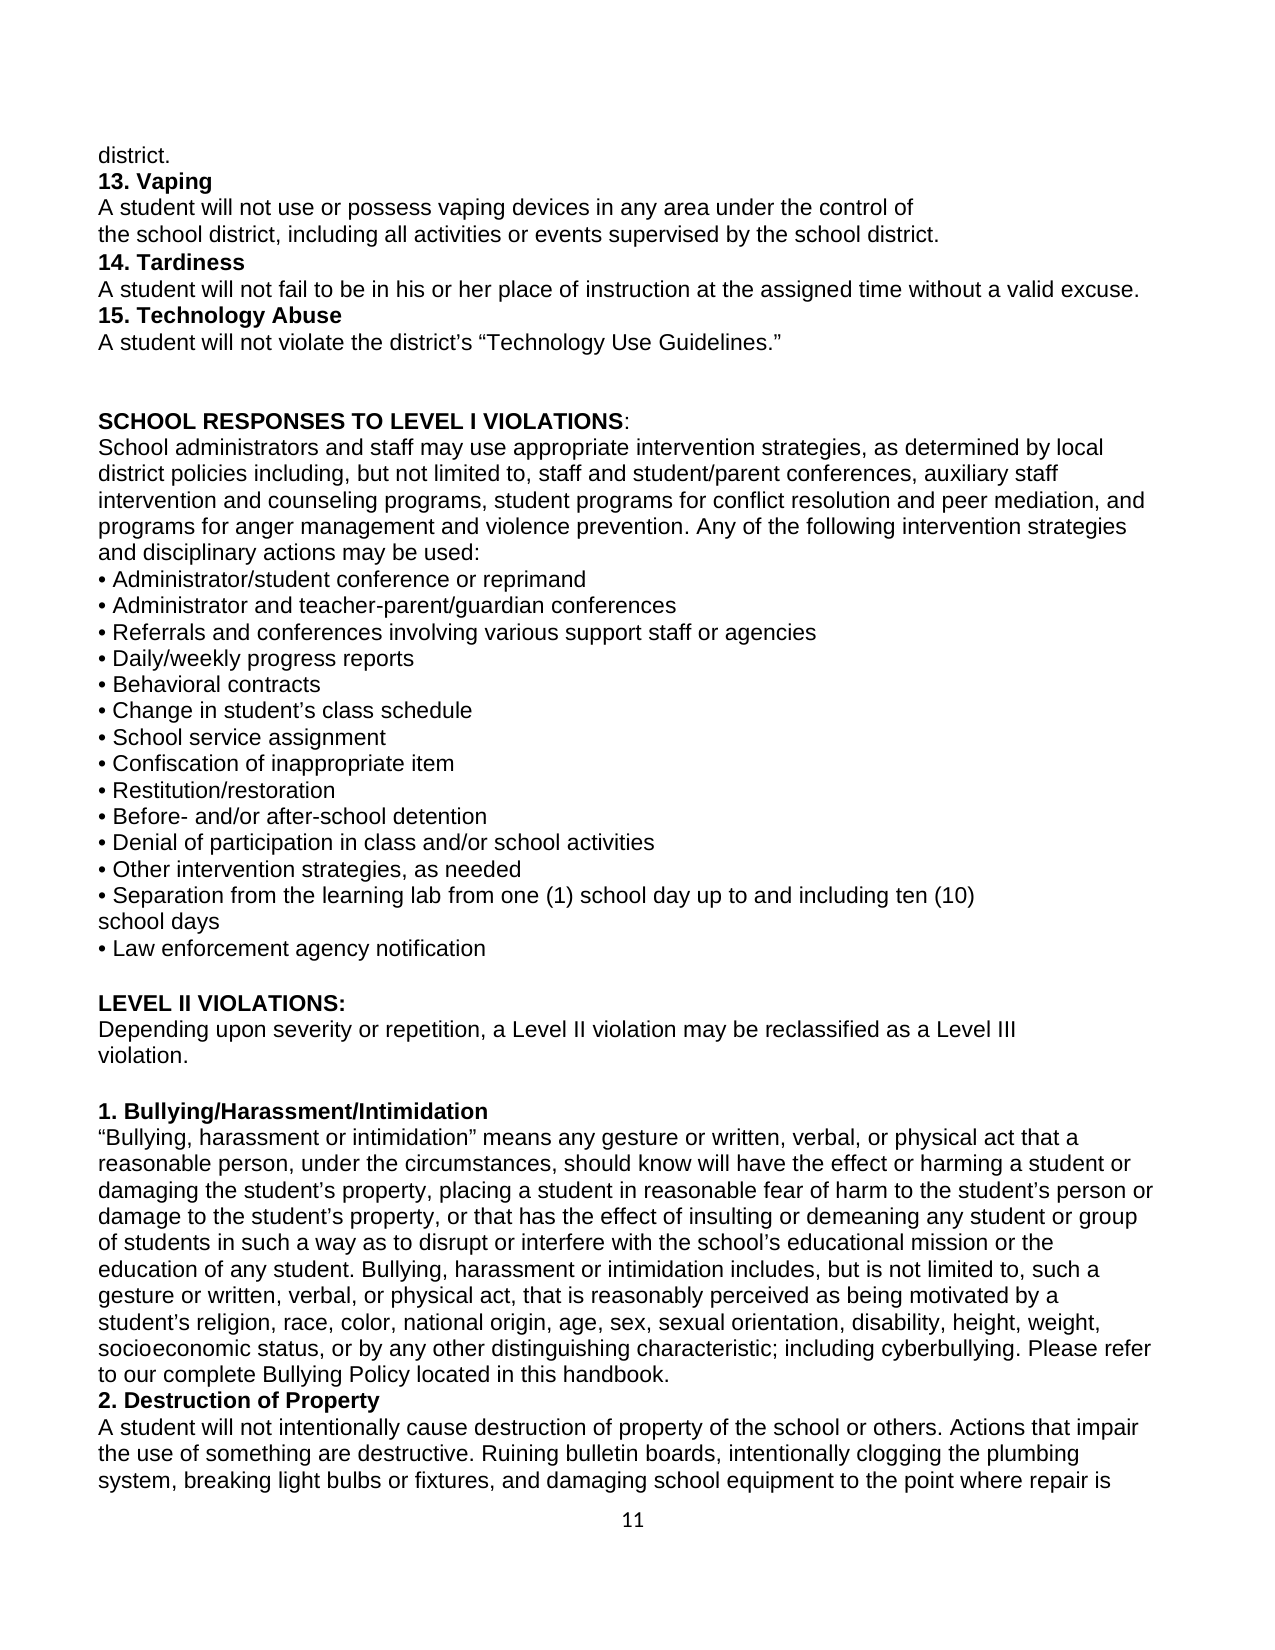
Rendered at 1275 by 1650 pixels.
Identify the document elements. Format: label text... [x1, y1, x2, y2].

text 2. Destruction of Property [98, 1387, 1167, 1414]
text • Denial of participation in class and/or school activities [98, 829, 1167, 856]
text • Separation from the learning lab from one (1) school day up to and including ten (10) [98, 882, 1167, 908]
text SCHOOL RESPONSES TO LEVEL I VIOLATIONS: [98, 408, 1167, 434]
text “Bullying, harassment or intimidation” means any gesture or written, verbal, or physical act that a reasonable person, under the circumstances, should know will have the effect or harming a student or damaging the student’s property, placing a student in reasonable fear of harm to the student’s person or damage to the student’s property, or that has the effect of insulting or demeaning any student or group of students in such a way as to disrupt or interfere with the school’s educational mission or the education of any student. Bullying, harassment or intimidation includes, but is not limited to, such a gesture or written, verbal, or physical act, that is reasonably perceived as being motivated by a student’s religion, race, color, national origin, age, sex, sexual orientation, disability, height, weight, socioeconomic status, or by any other distinguishing characteristic; including cyberbullying. Please refer to our complete Bullying Policy located in this handbook. [98, 1124, 1157, 1387]
text 15. Technology Abuse [98, 302, 1167, 328]
text • Confiscation of inappropriate item [98, 750, 1167, 777]
text 14. Tardiness [98, 247, 1167, 276]
text Depending upon severity or repetition, a Level II violation may be reclassified as a Level III [98, 1016, 1167, 1042]
text LEVEL II VIOLATIONS: [98, 990, 1167, 1016]
text • Restitution/restoration [98, 777, 1167, 803]
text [98, 1414, 1151, 1493]
text • Other intervention strategies, as needed [98, 856, 1167, 882]
text A student will not violate the district’s “Technology Use Guidelines.” [98, 328, 1167, 355]
text • Administrator and teacher-parent/guardian conferences [98, 592, 1167, 618]
text • Daily/weekly progress reports [98, 645, 1167, 671]
text • Referrals and conferences involving various support staff or agencies [98, 618, 1167, 645]
text • Behavioral contracts [98, 671, 1167, 697]
text the school district, including all activities or events supervised by the school district. [98, 221, 1122, 247]
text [98, 142, 1122, 168]
text violation. [98, 1042, 1167, 1069]
text school days [98, 908, 1167, 935]
text • Administrator/student conference or reprimand [98, 566, 1167, 592]
text A student will not fail to be in his or her place of instruction at the assigned time without a valid excuse. [98, 276, 1149, 302]
text • Change in student’s class schedule [98, 697, 1167, 724]
text 13. Vaping [98, 168, 1122, 194]
text 1. Bullying/Harassment/Intimidation [98, 1098, 1167, 1124]
text • Before- and/or after-school detention [98, 803, 1167, 829]
text • School service assignment [98, 724, 1167, 750]
text School administrators and staff may use appropriate intervention strategies, as determined by local district policies including, but not limited to, staff and student/parent conferences, auxiliary staff intervention and counseling programs, student programs for conflict resolution and peer mediation, and programs for anger management and violence prevention. Any of the following intervention strategies and disciplinary actions may be used: [98, 434, 1159, 566]
text • Law enforcement agency notification [98, 935, 1167, 961]
text A student will not use or possess vaping devices in any area under the control of [98, 194, 1122, 221]
